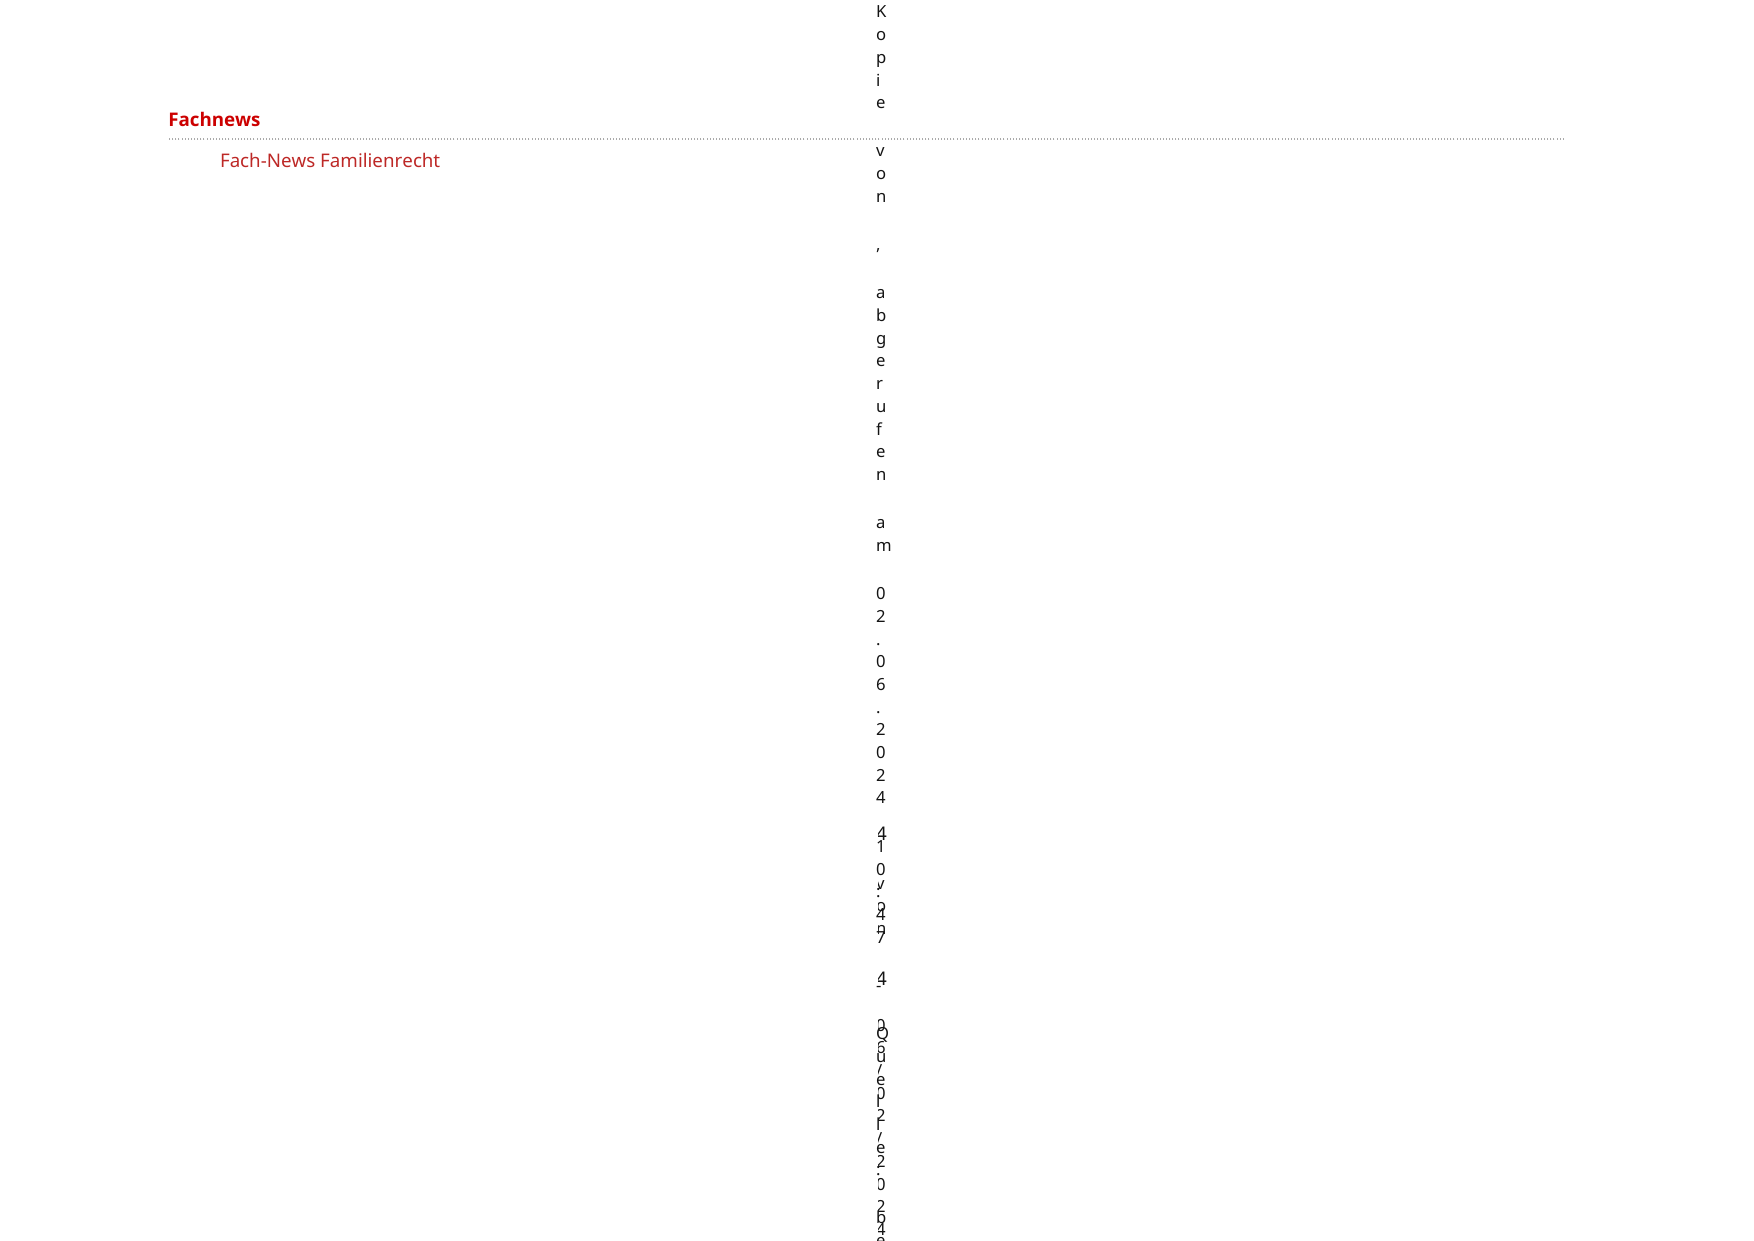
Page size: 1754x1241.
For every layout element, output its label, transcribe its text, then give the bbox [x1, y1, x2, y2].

text Fachnews [168, 99, 1564, 140]
text Fach-News Familienrecht [213, 146, 1572, 179]
